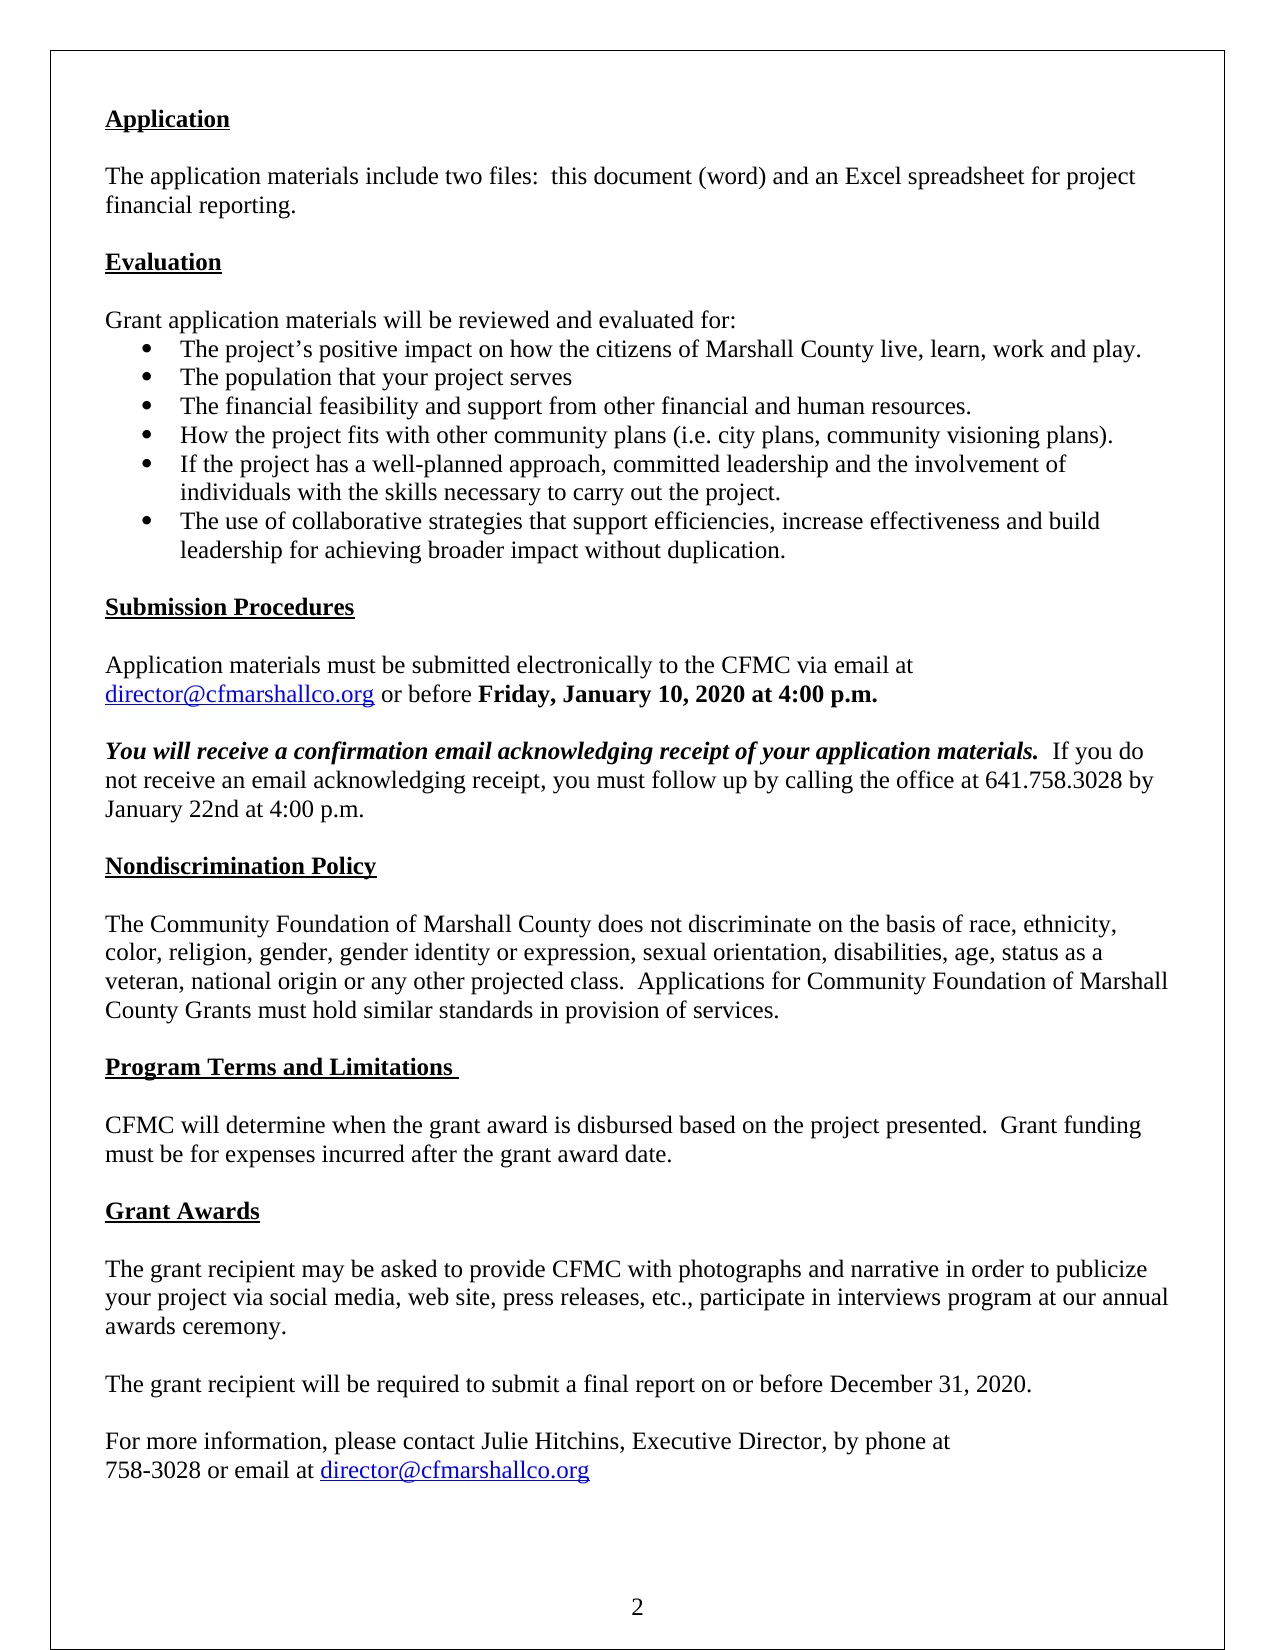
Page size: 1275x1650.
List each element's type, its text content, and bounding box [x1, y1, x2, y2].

text Evaluation [105, 247, 1170, 276]
text Nondiscrimination Policy [105, 851, 1170, 880]
list The project’s positive impact on how the citizens of Marshall County live, learn, work and play. [142, 334, 1170, 362]
text For more information, please contact Julie Hitchins, Executive Director, by phone at [105, 1426, 1170, 1455]
text CFMC will determine when the grant award is disbursed based on the project presented. Grant funding must be for expenses incurred after the grant award date. [105, 1110, 1170, 1167]
text Program Terms and Limitations [105, 1052, 1170, 1081]
text Submission Procedures [105, 592, 1170, 621]
list The population that your project serves [142, 362, 1170, 391]
text The application materials include two files: this document (word) and an Excel spreadsheet for project financial reporting. [105, 161, 1170, 219]
text 758-3028 or email at director@cfmarshallco.org [105, 1455, 1170, 1484]
text You will receive a confirmation email acknowledging receipt of your application materials. If you do not receive an email acknowledging receipt, you must follow up by calling the office at 641.758.3028 by January 22nd at 4:00 p.m. [105, 736, 1170, 822]
text Application [105, 104, 1170, 132]
list How the project fits with other community plans (i.e. city plans, community visioning plans). [142, 420, 1170, 449]
text Grant Awards [105, 1196, 1170, 1225]
list If the project has a well-planned approach, committed leadership and the involvement of individuals with the skills necessary to carry out the project. [142, 449, 1170, 506]
text The grant recipient may be asked to provide CFMC with photographs and narrative in order to publicize your project via social media, web site, press releases, etc., participate in interviews program at our annual awards ceremony. [105, 1254, 1170, 1340]
list The use of collaborative strategies that support efficiencies, increase effectiveness and build leadership for achieving broader impact without duplication. [142, 506, 1170, 564]
text Application materials must be submitted electronically to the CFMC via email at director@cfmarshallco.org or before Friday, January 10, 2020 at 4:00 p.m. [105, 650, 1170, 707]
text The grant recipient will be required to submit a final report on or before December 31, 2020. [105, 1369, 1170, 1397]
text The Community Foundation of Marshall County does not discriminate on the basis of race, ethnicity, color, religion, gender, gender identity or expression, sexual orientation, disabilities, age, status as a veteran, national origin or any other projected class. Applications for Community Foundation of Marshall County Grants must hold similar standards in provision of services. [105, 909, 1170, 1024]
text Grant application materials will be reviewed and evaluated for: [105, 305, 1170, 334]
list The financial feasibility and support from other financial and human resources. [142, 391, 1170, 420]
